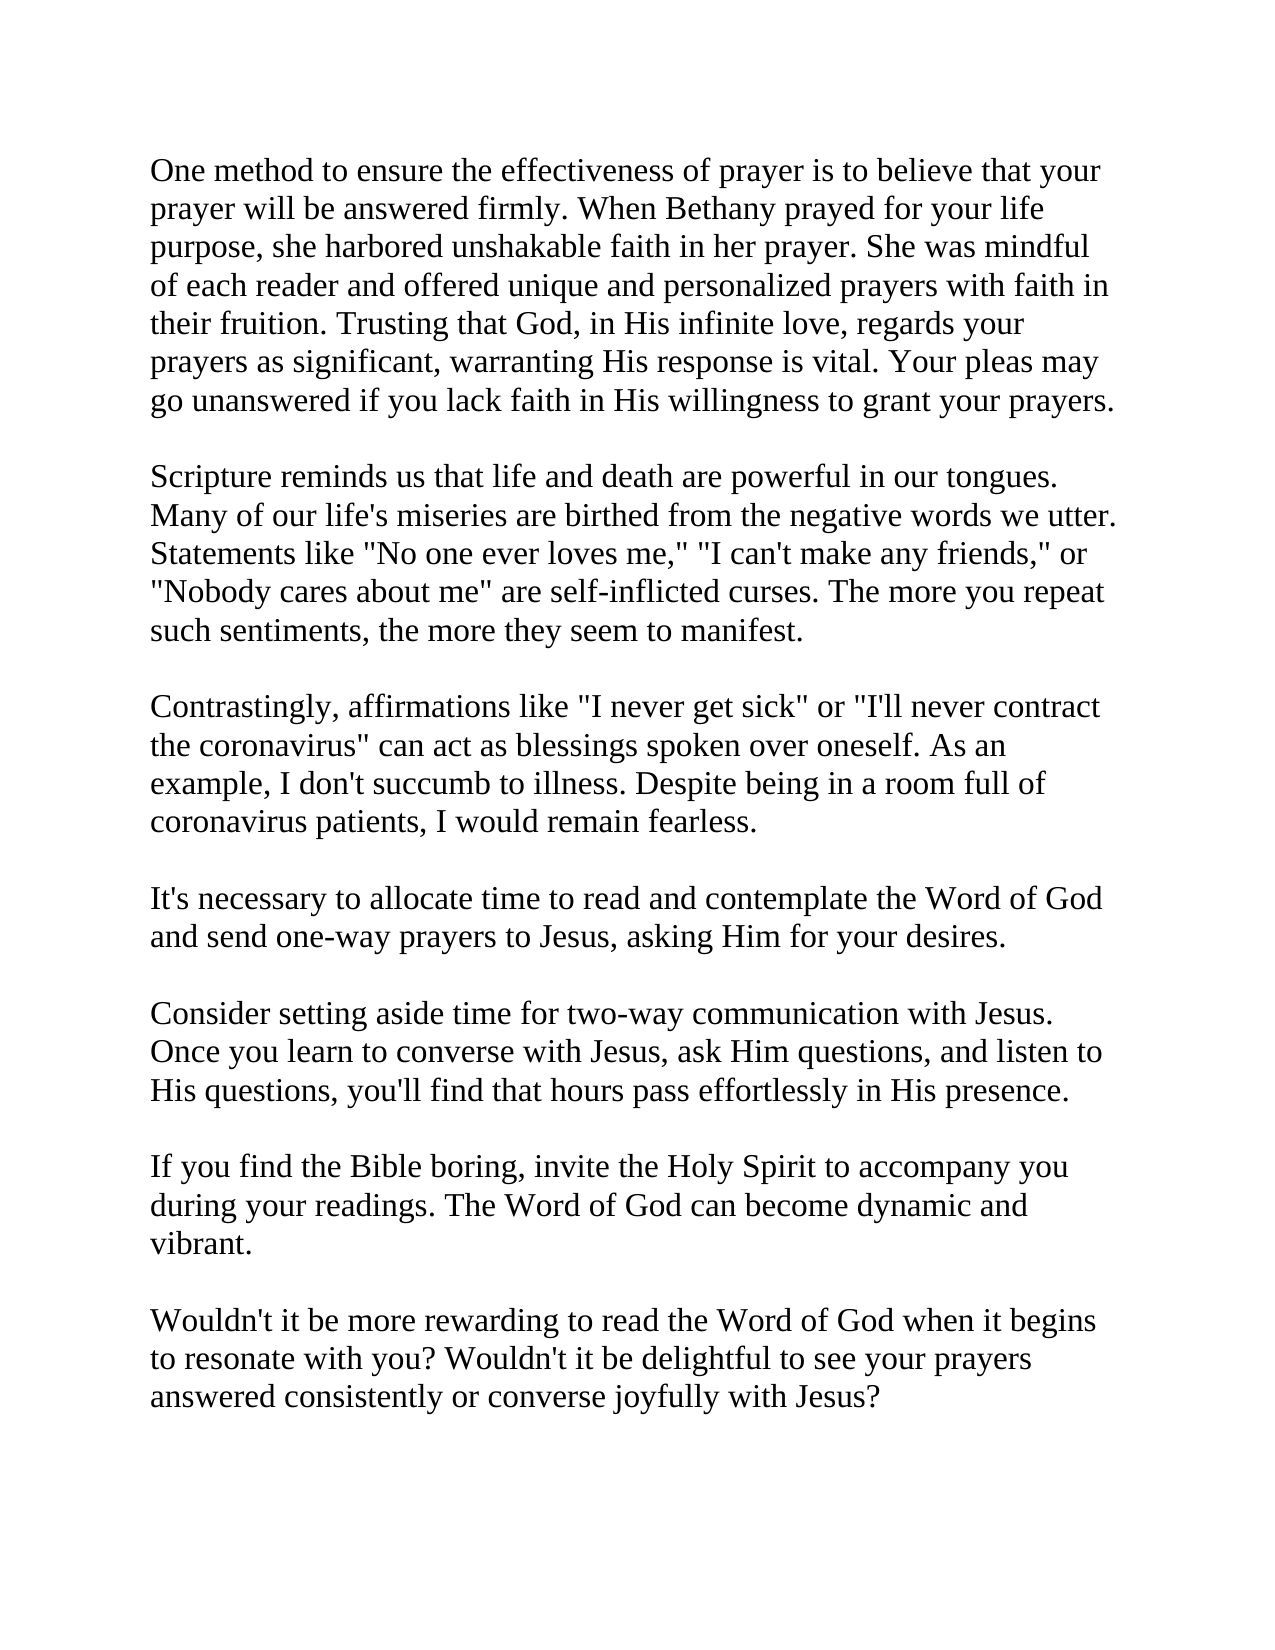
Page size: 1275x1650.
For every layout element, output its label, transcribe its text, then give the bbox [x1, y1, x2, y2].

text It's necessary to allocate time to read and contemplate the Word of God and send one-way prayers to Jesus, asking Him for your desires. [150, 878, 1125, 955]
text One method to ensure the effectiveness of prayer is to believe that your prayer will be answered firmly. When Bethany prayed for your life purpose, she harbored unshakable faith in her prayer. She was mindful of each reader and offered unique and personalized prayers with faith in their fruition. Trusting that God, in His infinite love, regards your prayers as significant, warranting His response is vital. Your pleas may go unanswered if you lack faith in His willingness to grant your prayers. [150, 150, 1125, 418]
text Contrastingly, affirmations like "I never get sick" or "I'll never contract the coronavirus" can act as blessings spoken over oneself. As an example, I don't succumb to illness. Despite being in a room full of coronavirus patients, I would remain fearless. [150, 687, 1125, 840]
text Wouldn't it be more rewarding to read the Word of God when it begins to resonate with you? Wouldn't it be delightful to see your prayers answered consistently or converse joyfully with Jesus? [150, 1300, 1125, 1415]
text Scripture reminds us that life and death are powerful in our tongues. Many of our life's miseries are birthed from the negative words we utter. Statements like "No one ever loves me," "I can't make any friends," or "Nobody cares about me" are self-inflicted curses. The more you repeat such sentiments, the more they seem to manifest. [150, 457, 1125, 648]
text Consider setting aside time for two-way communication with Jesus. Once you learn to converse with Jesus, ask Him questions, and listen to His questions, you'll find that hours pass effortlessly in His presence. [150, 993, 1125, 1108]
text If you find the Bible boring, invite the Holy Spirit to accompany you during your readings. The Word of God can become dynamic and vibrant. [150, 1147, 1125, 1262]
